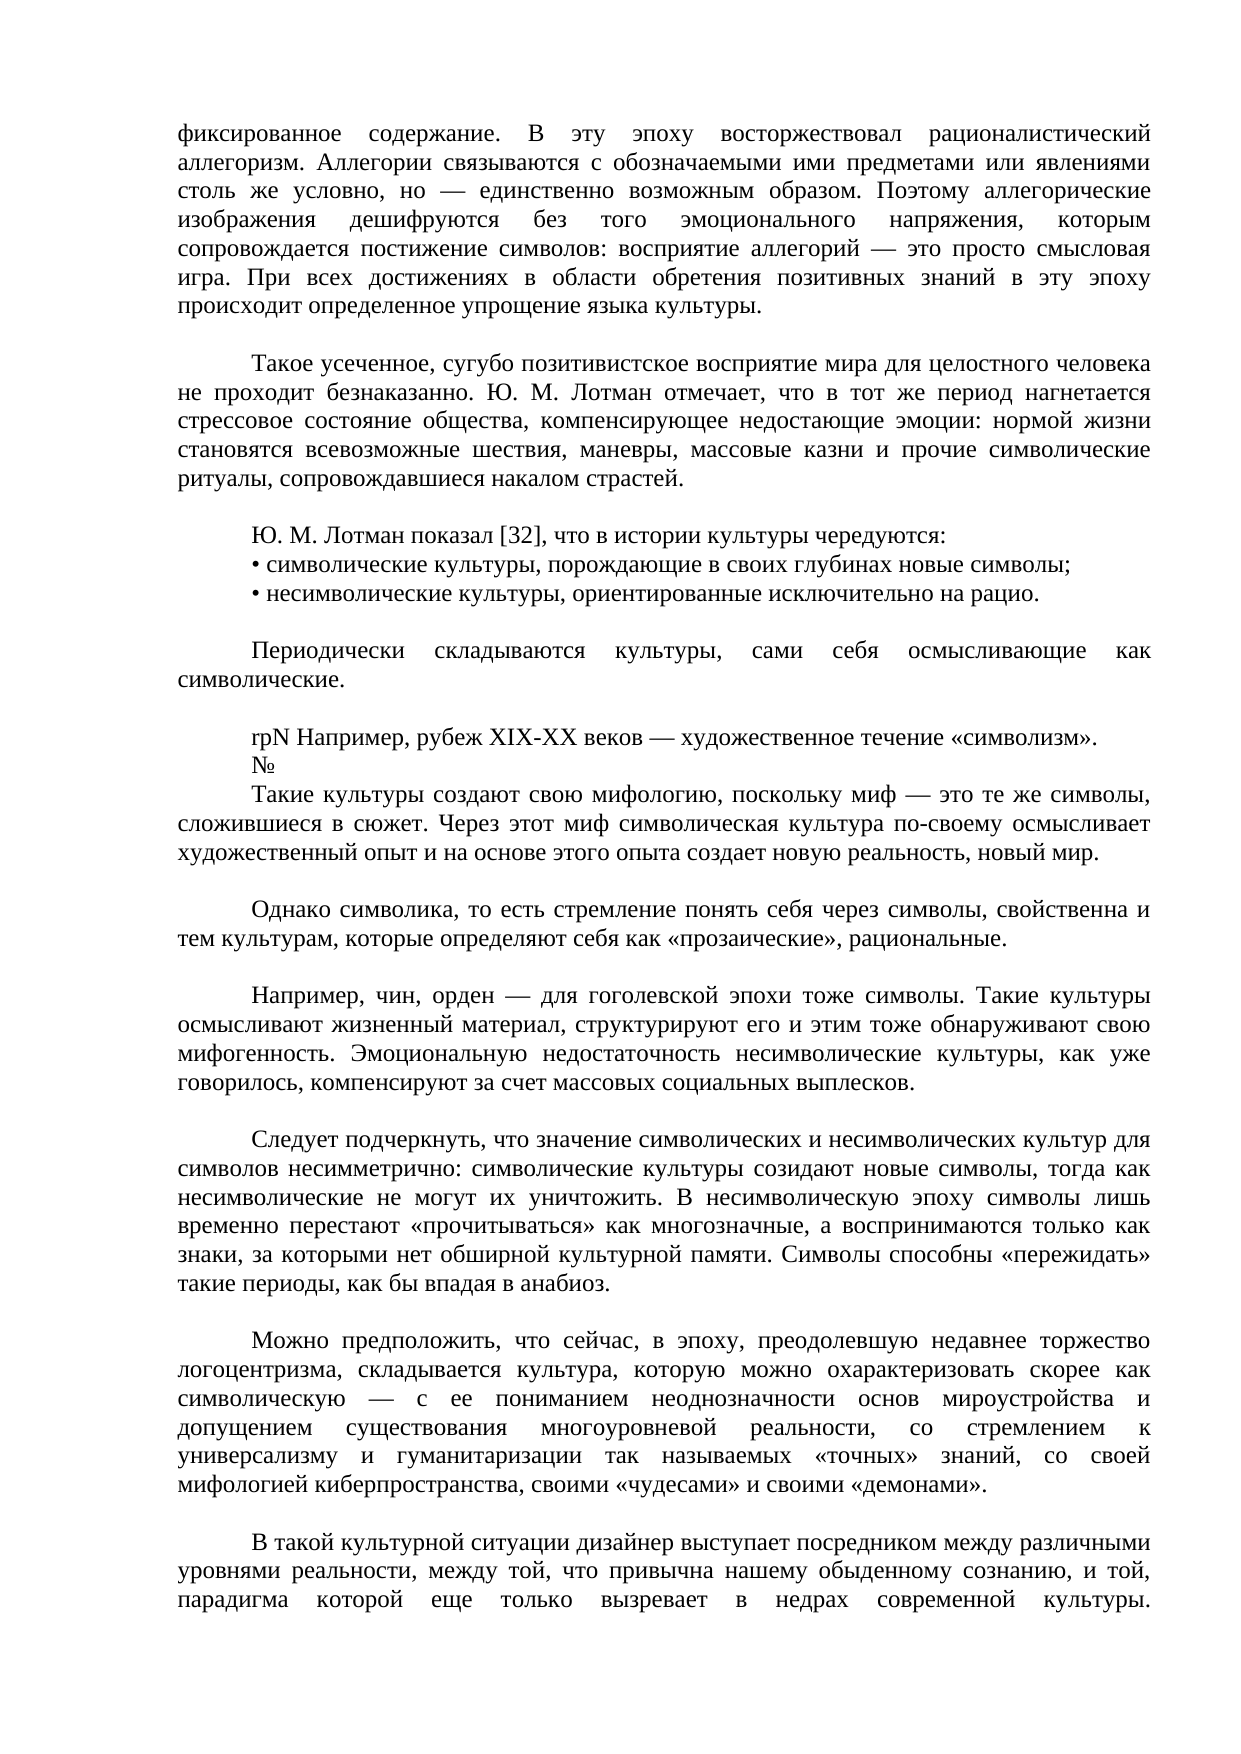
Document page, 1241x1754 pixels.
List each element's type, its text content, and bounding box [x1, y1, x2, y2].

text Ю. М. Лотман показал [32], что в истории культуры чередуются: [177, 521, 1152, 549]
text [177, 1527, 1152, 1613]
text Например, чин, орден — для гоголевской эпохи тоже символы. Такие культуры осмысливают жизненный материал, структурируют его и этим тоже обнаруживают свою мифогенность. Эмоциональную недостаточность несимволические культуры, как уже говорилось, компенсируют за счет массовых социальных выплесков. [177, 981, 1152, 1096]
text • символические культуры, порождающие в своих глубинах новые символы; [177, 549, 1152, 578]
text rpN Например, рубеж XIX-XX веков — художественное течение «символизм». [177, 722, 1152, 751]
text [177, 118, 1152, 319]
text Следует подчеркнуть, что значение символических и несимволических культур для символов несимметрично: символические культуры созидают новые символы, тогда как несимволические не могут их уничтожить. В несимволическую эпоху символы лишь временно перестают «прочитываться» как многозначные, а воспринимаются только как знаки, за которыми нет обширной культурной памяти. Символы способны «пережидать» такие периоды, как бы впадая в анабиоз. [177, 1124, 1152, 1297]
text Можно предположить, что сейчас, в эпоху, преодолевшую недавнее торжество логоцентризма, складывается культура, которую можно охарактеризовать скорее как символическую — с ее пониманием неоднозначности основ мироустройства и допущением существования многоуровневой реальности, со стремлением к универсализму и гуманитаризации так называемых «точных» знаний, со своей мифологией киберпространства, своими «чудесами» и своими «демонами». [177, 1326, 1152, 1498]
text Периодически складываются культуры, сами себя осмысливающие как символические. [177, 636, 1152, 693]
text Такое усеченное, сугубо позитивистское восприятие мира для целостного человека не проходит безнаказанно. Ю. М. Лотман отмечает, что в тот же период нагнетается стрессовое состояние общества, компенсирующее недостающие эмоции: нормой жизни становятся всевозможные шествия, маневры, массовые казни и прочие символические ритуалы, сопровождавшиеся накалом страстей. [177, 348, 1152, 492]
text Такие культуры создают свою мифологию, поскольку миф — это те же символы, сложившиеся в сюжет. Через этот миф символическая культура по-своему осмысливает художественный опыт и на основе этого опыта создает новую реальность, новый мир. [177, 779, 1152, 866]
text • несимволические культуры, ориентированные исключительно на рацио. [177, 578, 1152, 607]
text Однако символика, то есть стремление понять себя через символы, свойственна и тем культурам, которые определяют себя как «прозаические», рациональные. [177, 894, 1152, 952]
text № [177, 751, 1152, 779]
